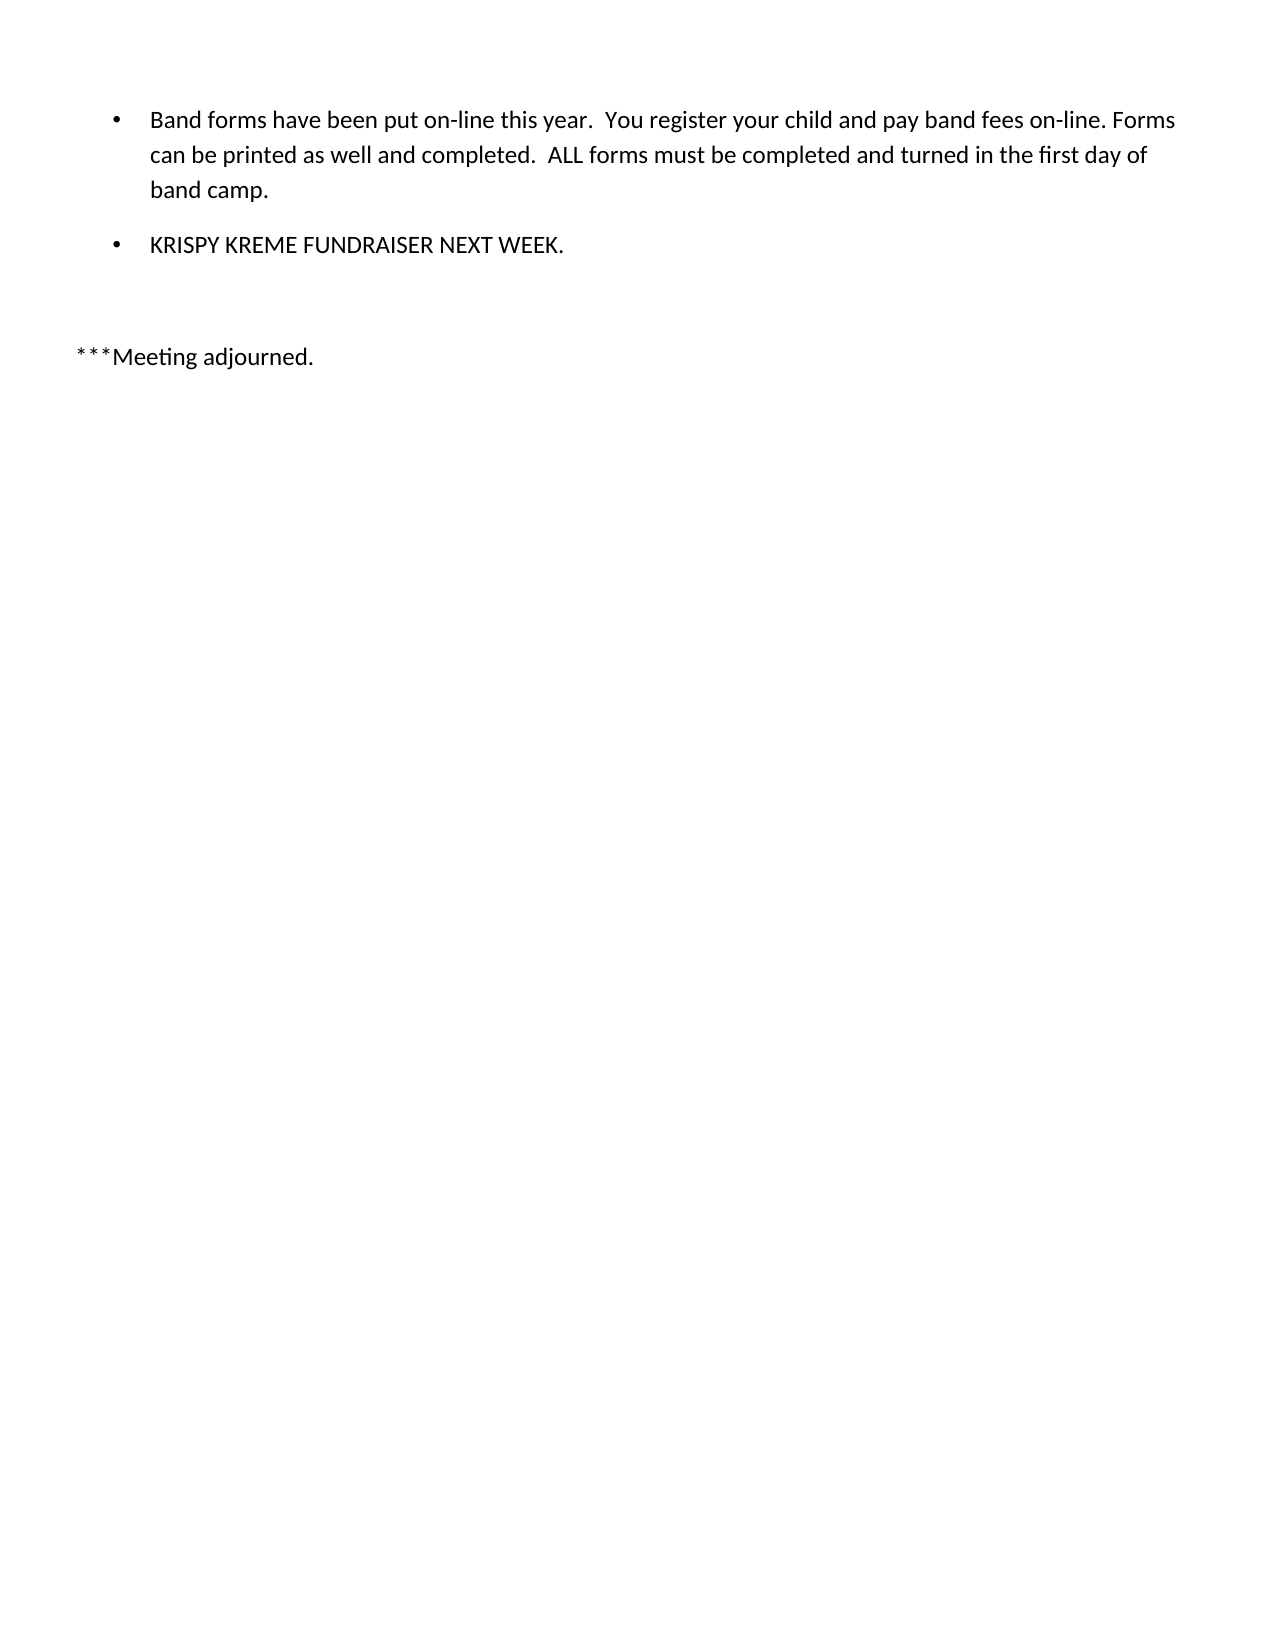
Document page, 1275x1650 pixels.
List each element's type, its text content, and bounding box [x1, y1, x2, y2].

text ***Meeting adjourned. [75, 341, 1200, 372]
list KRISPY KREME FUNDRAISER NEXT WEEK. [112, 229, 1200, 260]
list Band forms have been put on-line this year. You register your child and pay band fees on-line. Forms can be printed as well and completed. ALL forms must be completed and turned in the first day of band camp. [112, 104, 1200, 204]
